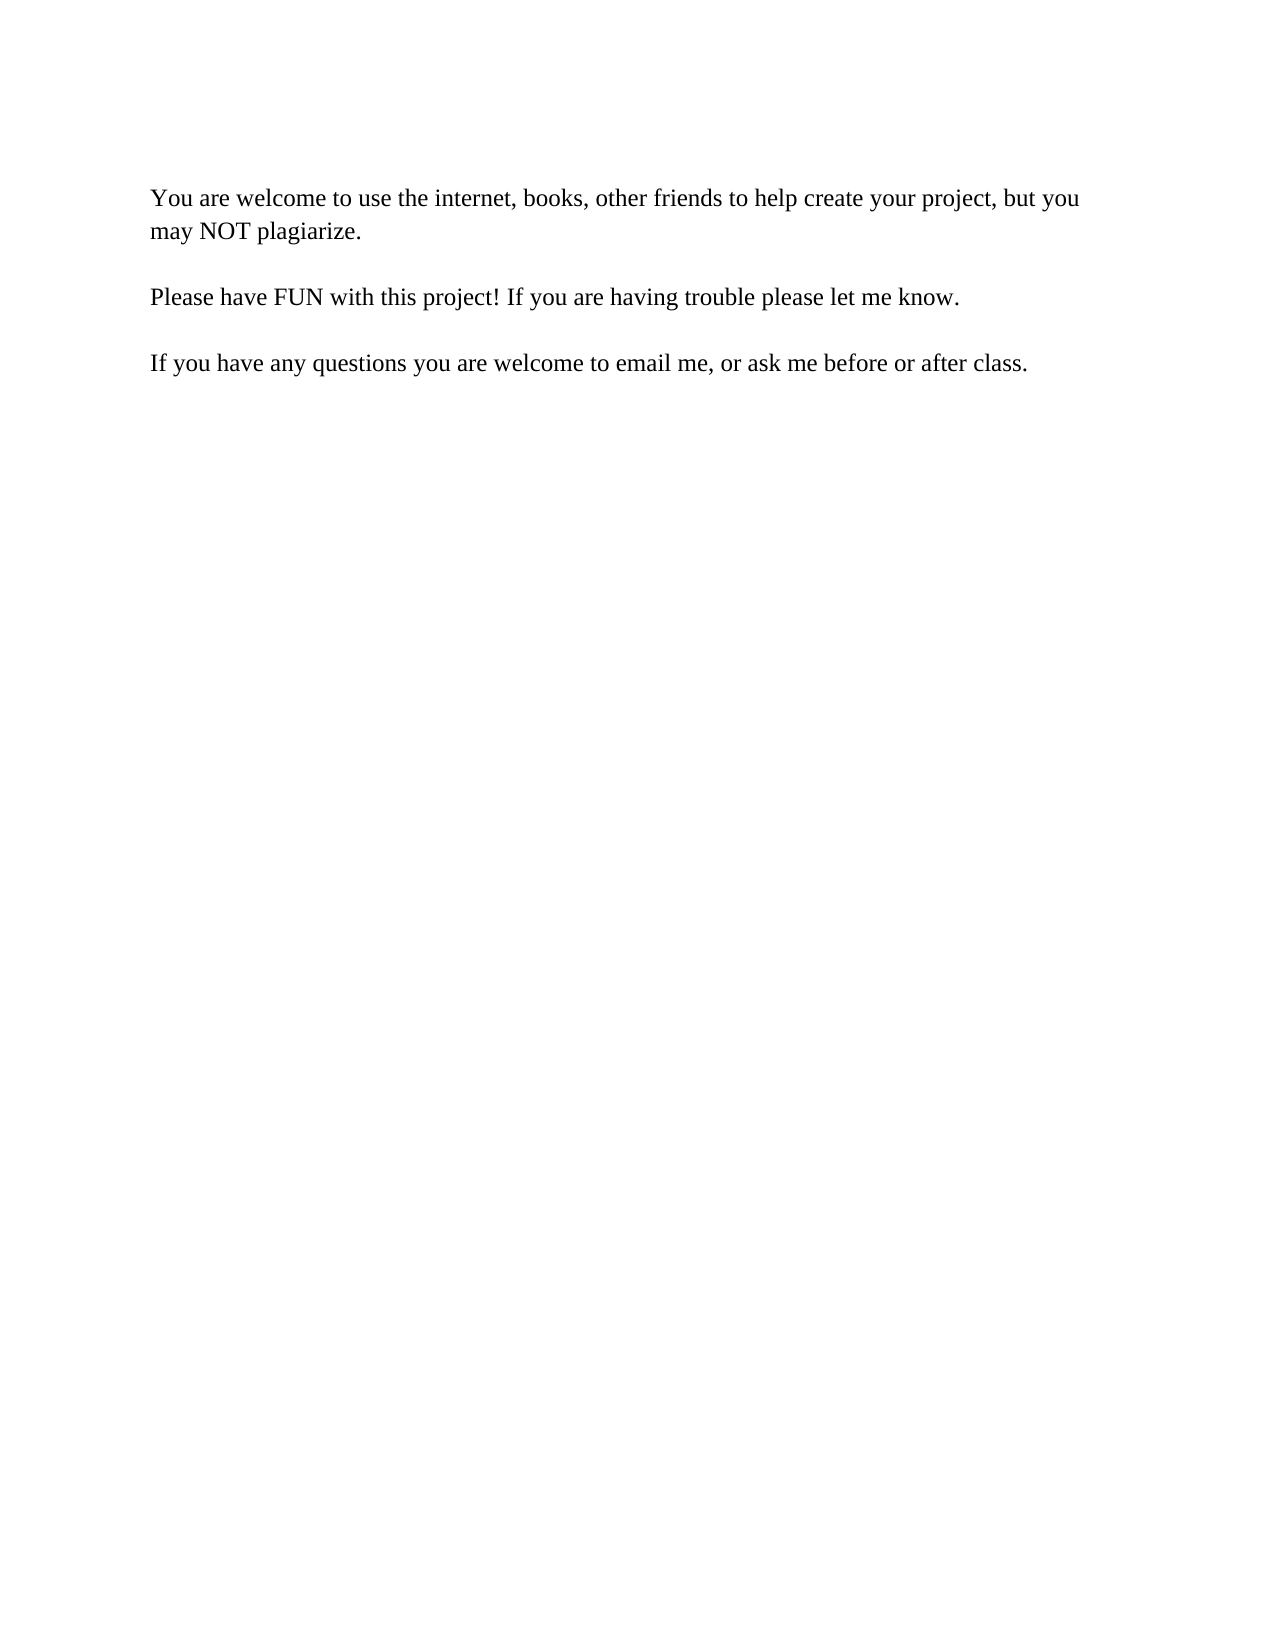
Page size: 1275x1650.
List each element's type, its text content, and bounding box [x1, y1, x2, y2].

text You are welcome to use the internet, books, other friends to help create your project, but you may NOT plagiarize. [150, 183, 1125, 245]
text Please have FUN with this project! If you are having trouble please let me know. [150, 282, 1125, 311]
text If you have any questions you are welcome to email me, or ask me before or after class. [150, 348, 1125, 377]
